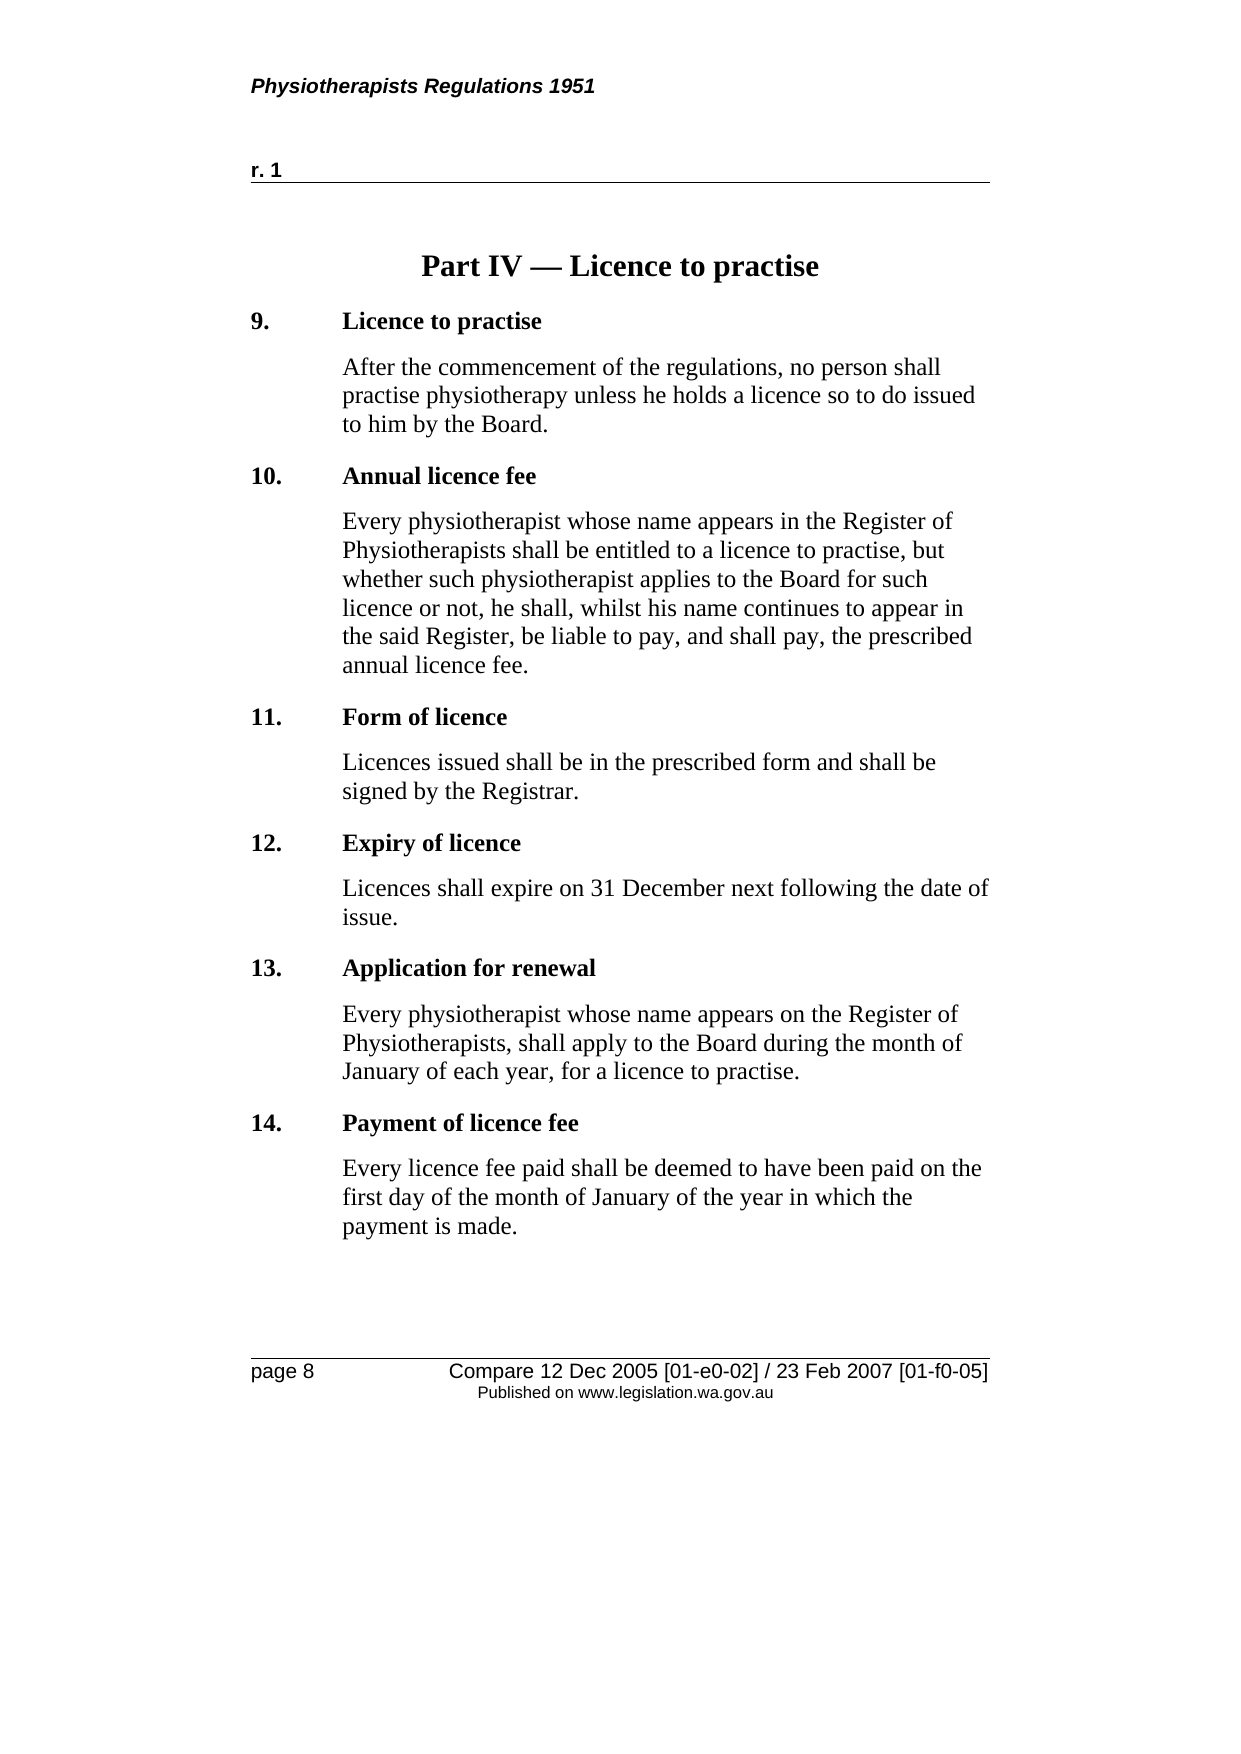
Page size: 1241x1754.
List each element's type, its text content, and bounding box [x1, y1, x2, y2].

text Every physiotherapist whose name appears in the Register of Physiotherapists shall be entitled to a licence to practise, but whether such physiotherapist applies to the Board for such licence or not, he shall, whilst his name continues to appear in the said Register, be liable to pay, and shall pay, the prescribed annual licence fee. [251, 506, 990, 679]
subtitle 11. Form of licence [251, 702, 990, 731]
text Licences issued shall be in the prescribed form and shall be signed by the Registrar. [251, 747, 990, 805]
subtitle 14. Payment of licence fee [251, 1108, 990, 1137]
text After the commencement of the regulations, no person shall practise physiotherapy unless he holds a licence so to do issued to him by the Board. [251, 352, 990, 438]
subtitle 12. Expiry of licence [251, 828, 990, 856]
subtitle 10. Annual licence fee [251, 461, 990, 490]
text Every physiotherapist whose name appears on the Register of Physiotherapists, shall apply to the Board during the month of January of each year, for a licence to practise. [251, 999, 990, 1085]
subtitle 13. Application for renewal [251, 953, 990, 982]
subtitle Part IV — Licence to practise [251, 247, 990, 283]
subtitle 9. Licence to practise [251, 306, 990, 335]
text Every licence fee paid shall be deemed to have been paid on the first day of the month of January of the year in which the payment is made. [251, 1153, 990, 1240]
text Licences shall expire on 31 December next following the date of issue. [251, 873, 990, 931]
